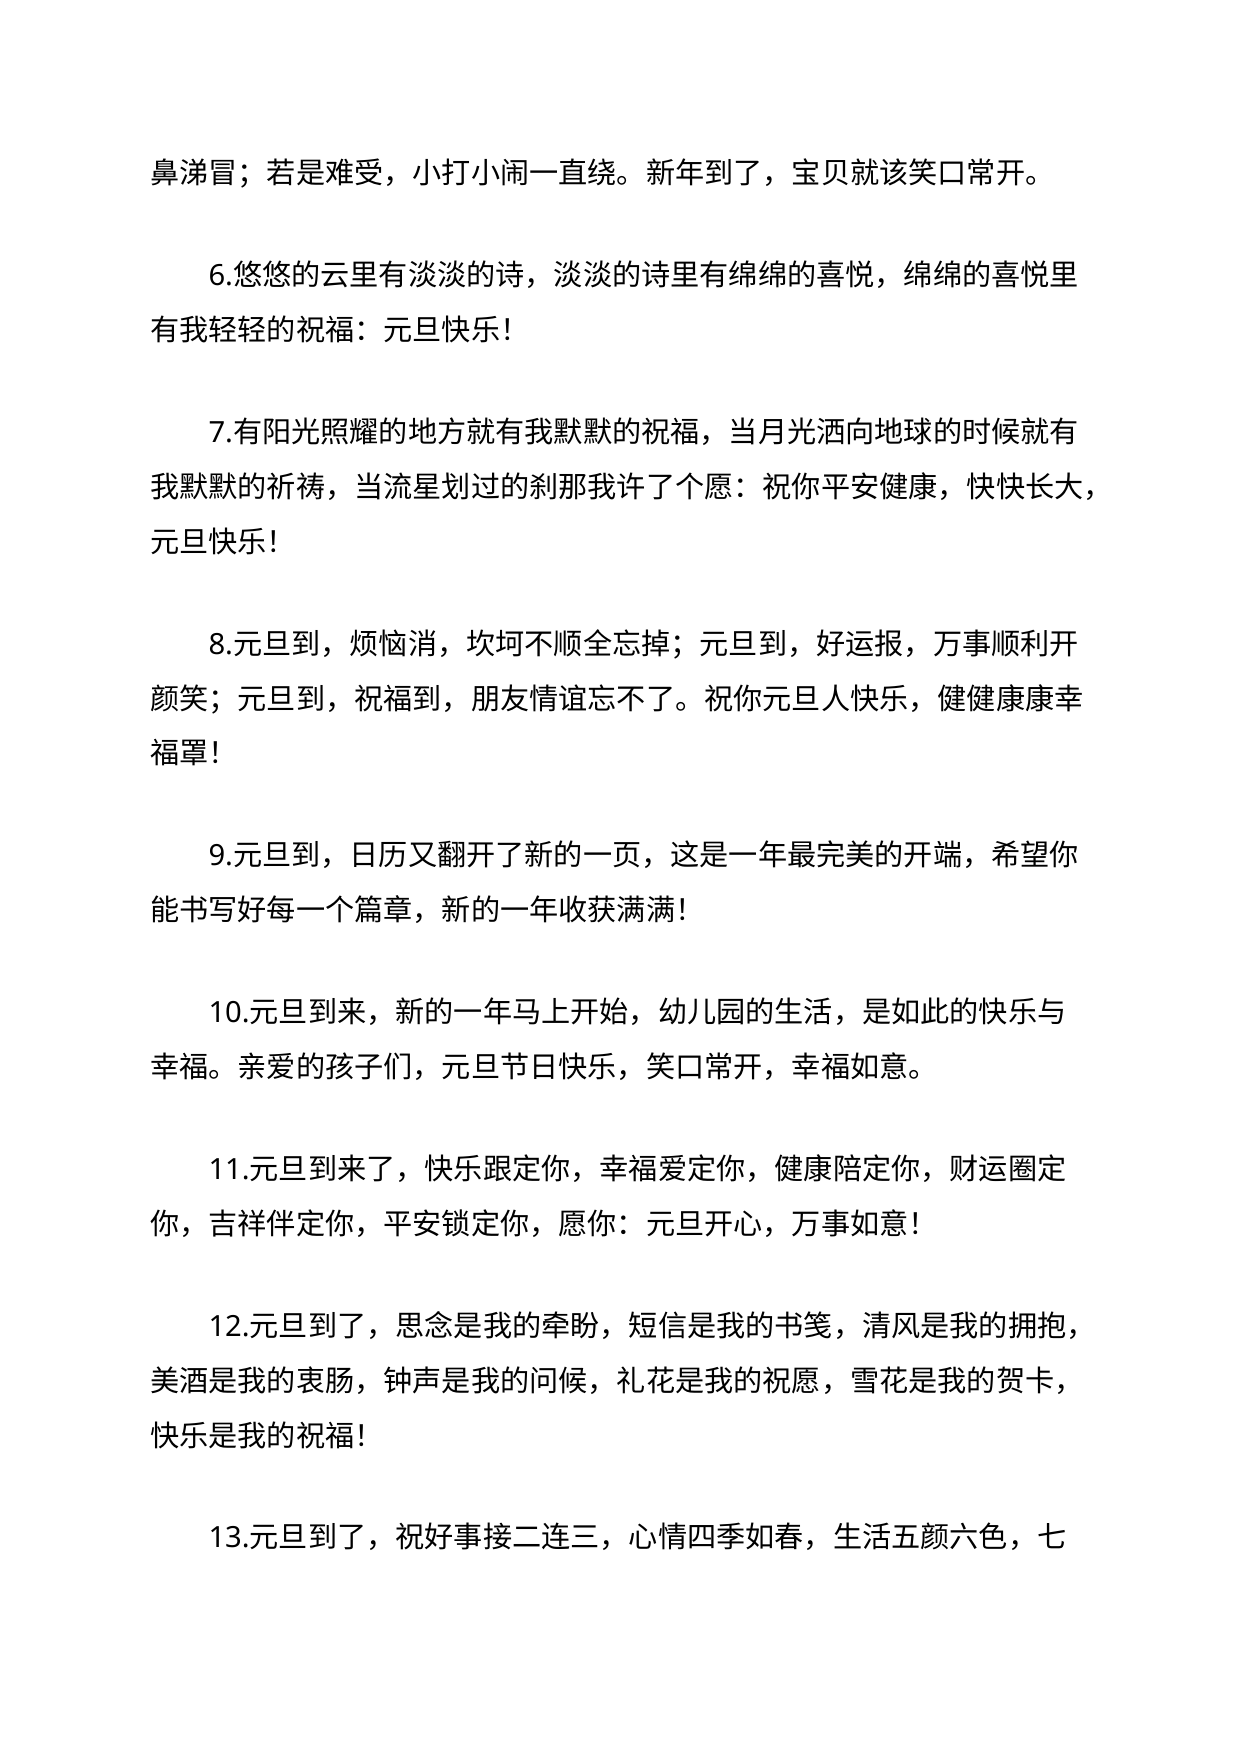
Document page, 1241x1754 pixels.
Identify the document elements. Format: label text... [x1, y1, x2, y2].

text 7.有阳光照耀的地方就有我默默的祝福，当月光洒向地球的时候就有我默默的祈祷，当流星划过的刹那我许了个愿：祝你平安健康，快快长大，元旦快乐！ [150, 408, 1090, 561]
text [150, 1514, 1090, 1556]
text 11.元旦到来了，快乐跟定你，幸福爱定你，健康陪定你，财运圈定你，吉祥伴定你，平安锁定你，愿你：元旦开心，万事如意！ [150, 1145, 1090, 1243]
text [150, 150, 1090, 192]
text 6.悠悠的云里有淡淡的诗，淡淡的诗里有绵绵的喜悦，绵绵的喜悦里有我轻轻的祝福：元旦快乐！ [150, 252, 1090, 349]
text 10.元旦到来，新的一年马上开始，幼儿园的生活，是如此的快乐与幸福。亲爱的孩子们，元旦节日快乐，笑口常开，幸福如意。 [150, 989, 1090, 1086]
text 8.元旦到，烦恼消，坎坷不顺全忘掉；元旦到，好运报，万事顺利开颜笑；元旦到，祝福到，朋友情谊忘不了。祝你元旦人快乐，健健康康幸福罩！ [150, 620, 1090, 772]
text 9.元旦到，日历又翻开了新的一页，这是一年最完美的开端，希望你能书写好每一个篇章，新的一年收获满满！ [150, 832, 1090, 929]
text 12.元旦到了，思念是我的牵盼，短信是我的书笺，清风是我的拥抱，美酒是我的衷肠，钟声是我的问候，礼花是我的祝愿，雪花是我的贺卡，快乐是我的祝福！ [150, 1302, 1090, 1454]
